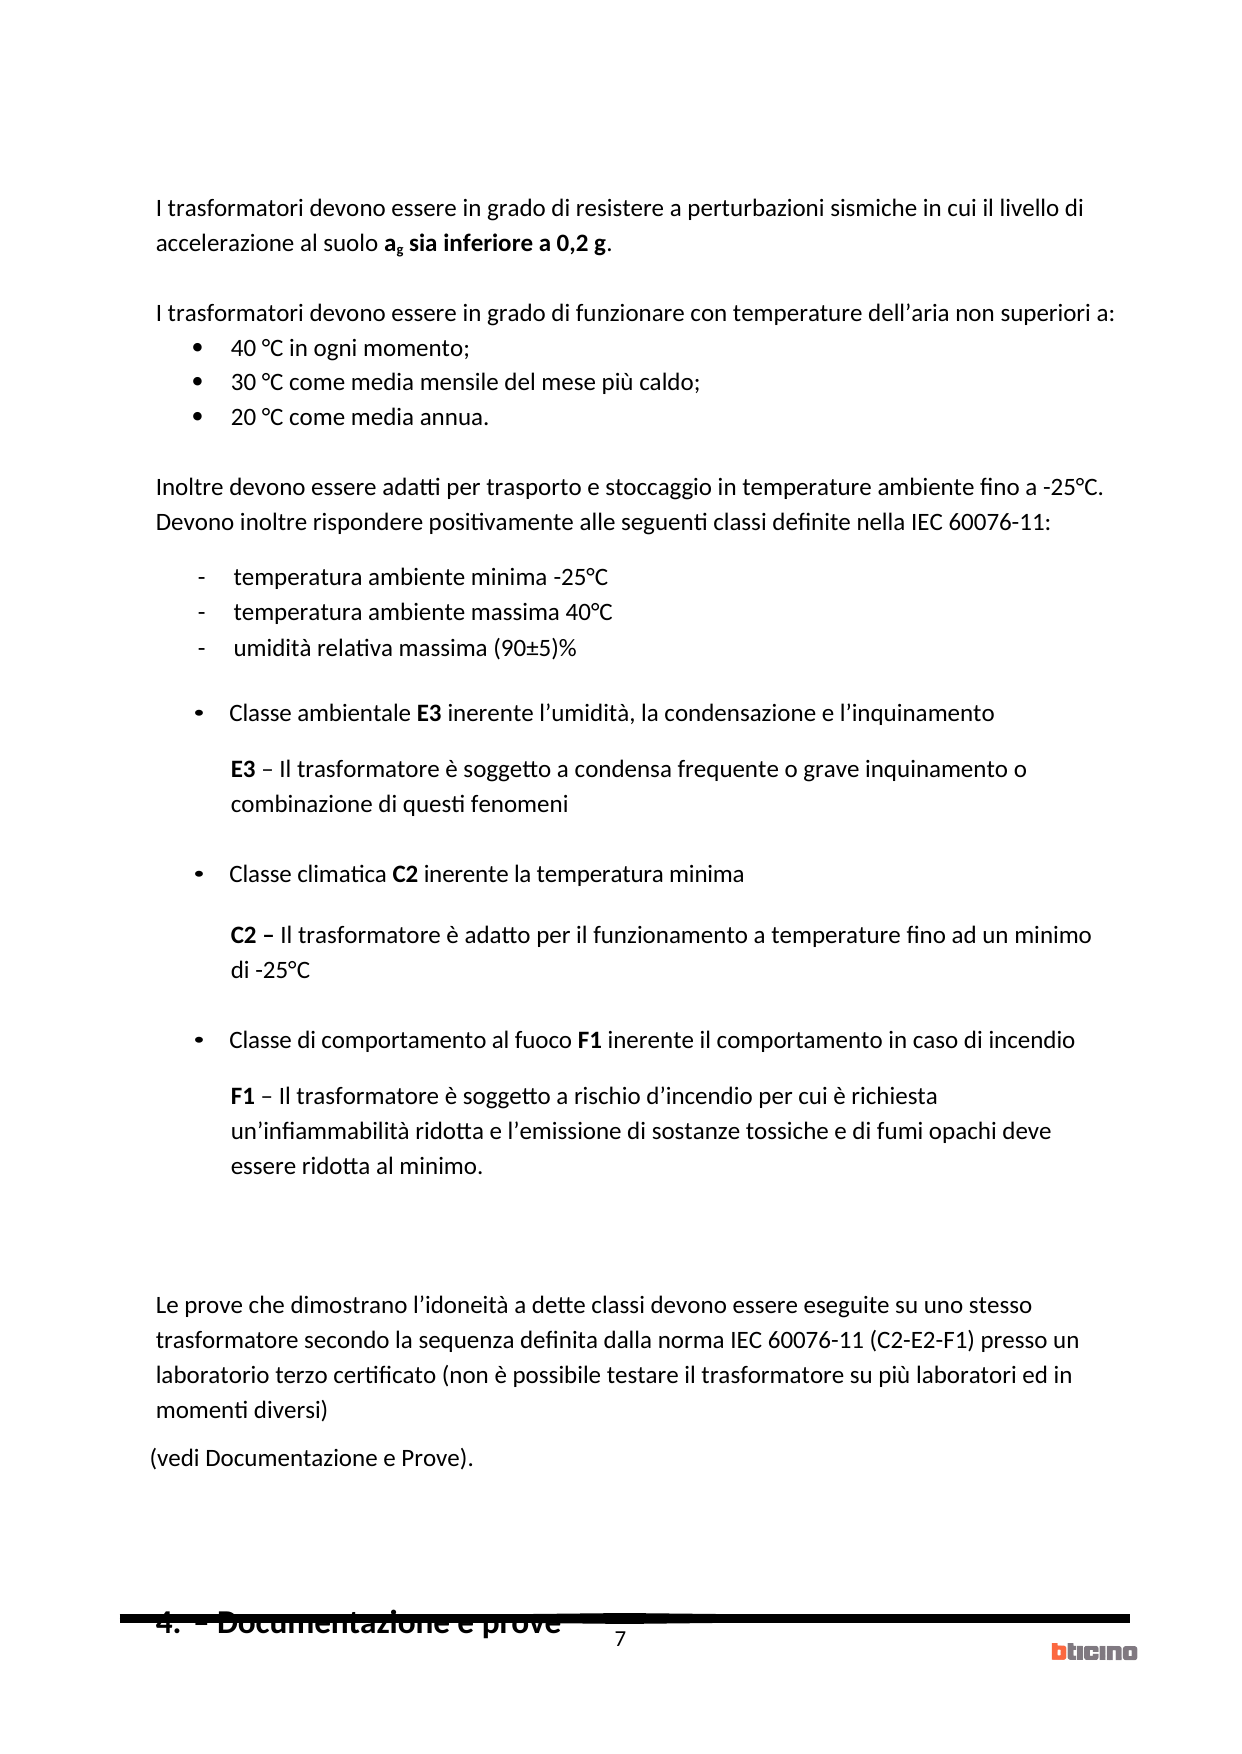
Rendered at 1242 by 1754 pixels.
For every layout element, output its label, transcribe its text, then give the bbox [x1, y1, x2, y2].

text • Classe ambientale E3 inerente l’umidità, la condensazione e l’inquinamento [193, 697, 1139, 728]
text I trasformatori devono essere in grado di funzionare con temperature dell’aria non superiori a: [156, 297, 1123, 327]
list 40 °C in ogni momento; [193, 332, 1123, 362]
text • Classe climatica C2 inerente la temperatura minima [104, 858, 1139, 889]
text I trasformatori devono essere in grado di resistere a perturbazioni sismiche in cui il livello di accelerazione al suolo ag sia inferiore a 0,2 g. [156, 193, 1123, 258]
text C2 – Il trasformatore è adatto per il funzionamento a temperature fino ad un minimo di -25°C [231, 919, 1108, 985]
text F1 – Il trasformatore è soggetto a rischio d’incendio per cui è richiesta un’infiammabilità ridotta e l’emissione di sostanze tossiche e di fumi opachi deve essere ridotta al minimo. [231, 1080, 1117, 1181]
text Devono inoltre rispondere positivamente alle seguenti classi definite nella IEC 60076-11: [156, 506, 1123, 536]
text E3 – Il trasformatore è soggetto a condensa frequente o grave inquinamento o combinazione di questi fenomeni [231, 753, 1108, 819]
list 30 °C come media mensile del mese più caldo; [193, 367, 1123, 397]
text - temperatura ambiente massima 40°C [198, 597, 1139, 627]
list 20 °C come media annua. [193, 401, 1123, 432]
text Inoltre devono essere adatti per trasporto e stoccaggio in temperature ambiente fino a -25°C. [156, 471, 1123, 501]
text Le prove che dimostrano l’idoneità a dette classi devono essere eseguite su uno stesso trasformatore secondo la sequenza definita dalla norma IEC 60076-11 (C2-E2-F1) presso un laboratorio terzo certificato (non è possibile testare il trasformatore su più laboratori ed in momenti diversi) [156, 1289, 1123, 1424]
picture [1051, 1643, 1138, 1661]
subtitle 4. – Documentazione e prove [156, 1601, 1139, 1641]
text • Classe di comportamento al fuoco F1 inerente il comportamento in caso di incendio [193, 1024, 1139, 1055]
text (vedi Documentazione e Prove). [104, 1450, 1137, 1471]
text - umidità relativa massima (90±5)% [198, 632, 1139, 662]
text - temperatura ambiente minima -25°C [198, 562, 1139, 592]
